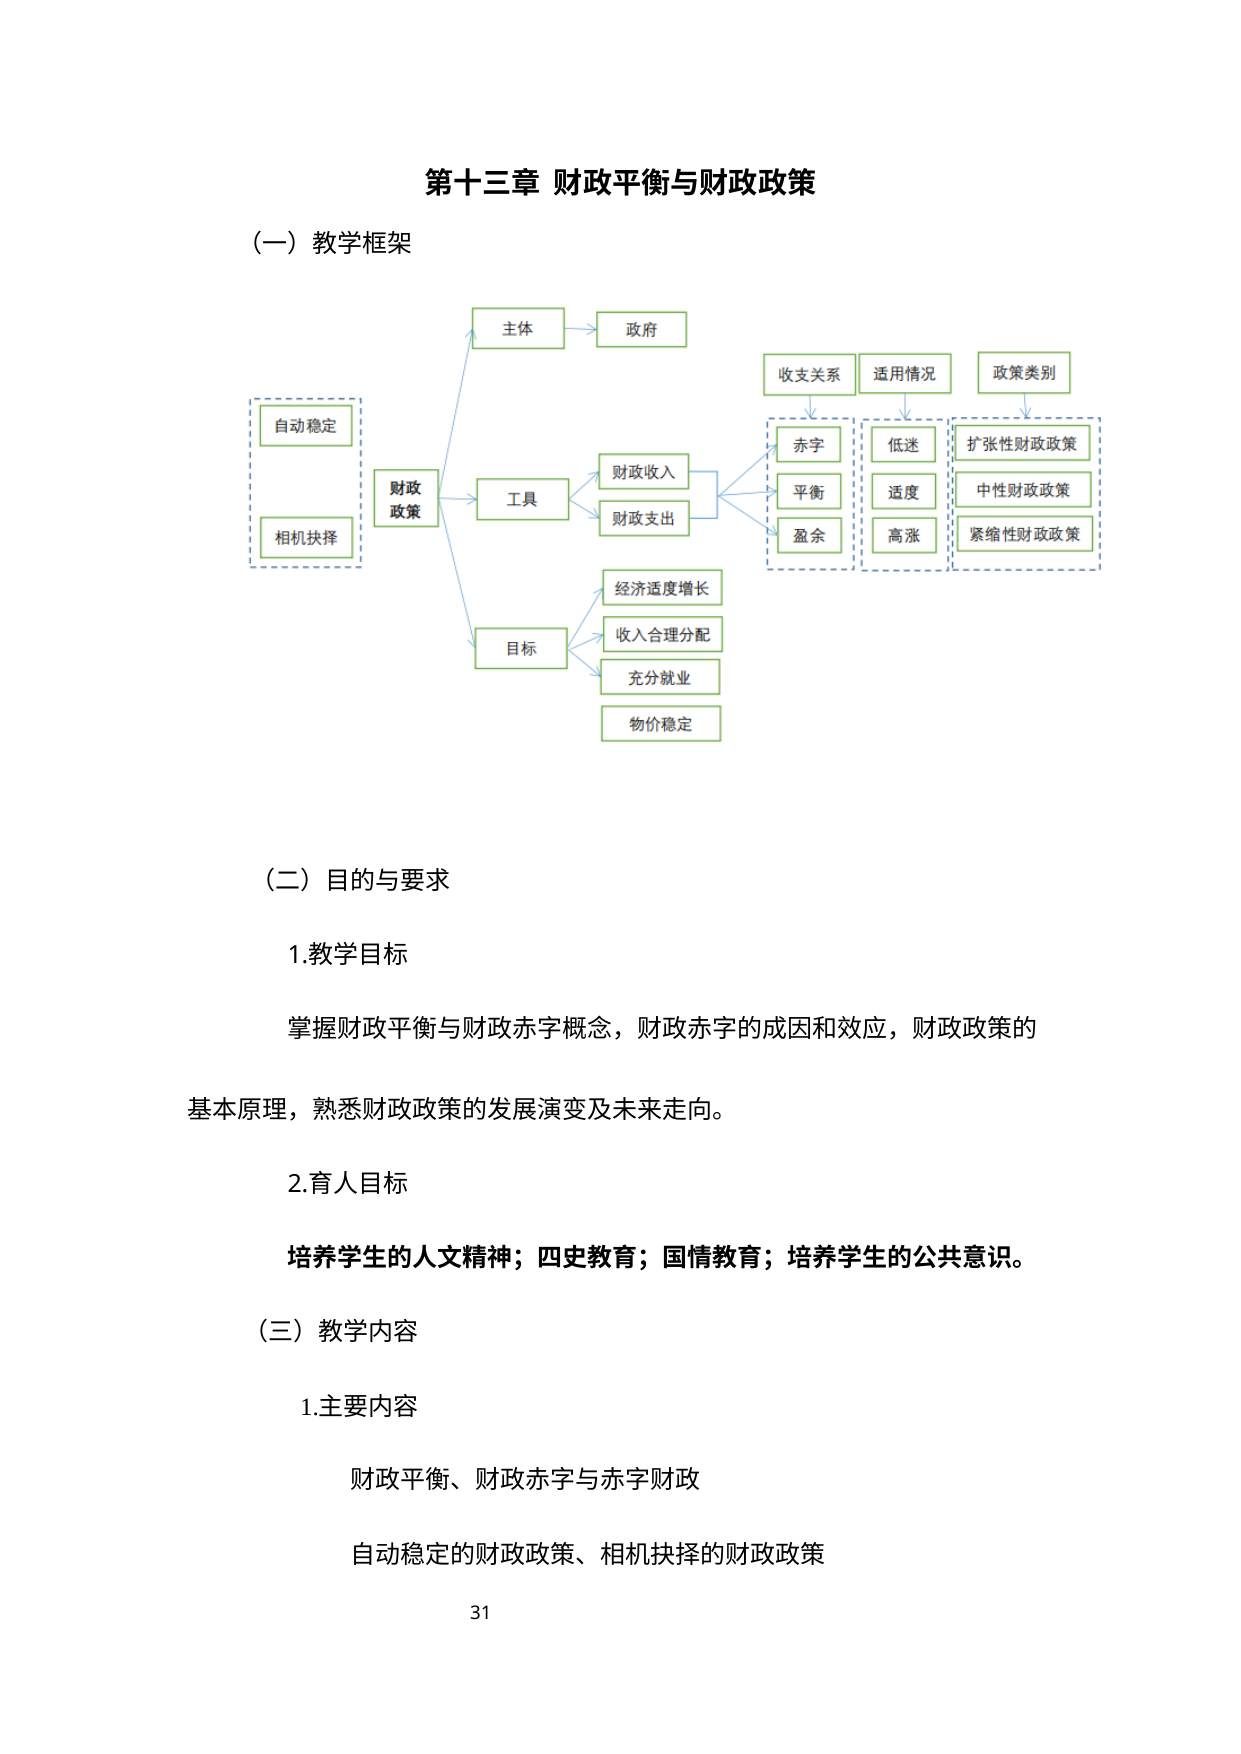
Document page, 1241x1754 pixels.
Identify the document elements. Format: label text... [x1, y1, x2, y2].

text 1.教学目标 [187, 920, 1053, 985]
text 培养学生的人文精神；四史教育；国情教育；培养学生的公共意识。 [187, 1223, 1053, 1288]
list 财政平衡、财政赤字与赤字财政 [225, 1446, 1053, 1511]
title 第十三章 财政平衡与财政政策 [187, 160, 1053, 202]
text 2.育人目标 [187, 1149, 1053, 1214]
text （三）教学内容 [243, 1297, 1053, 1362]
picture [243, 277, 1110, 754]
text 1.主要内容 [187, 1372, 1053, 1437]
text 自动稳定的财政政策、相机抉择的财政政策 [187, 1520, 1053, 1585]
text （二）目的与要求 [250, 846, 1053, 911]
title （一）教学框架 [187, 223, 1053, 259]
text 掌握财政平衡与财政赤字概念，财政赤字的成因和效应，财政政策的基本原理，熟悉财政政策的发展演变及未来走向。 [187, 994, 1053, 1140]
